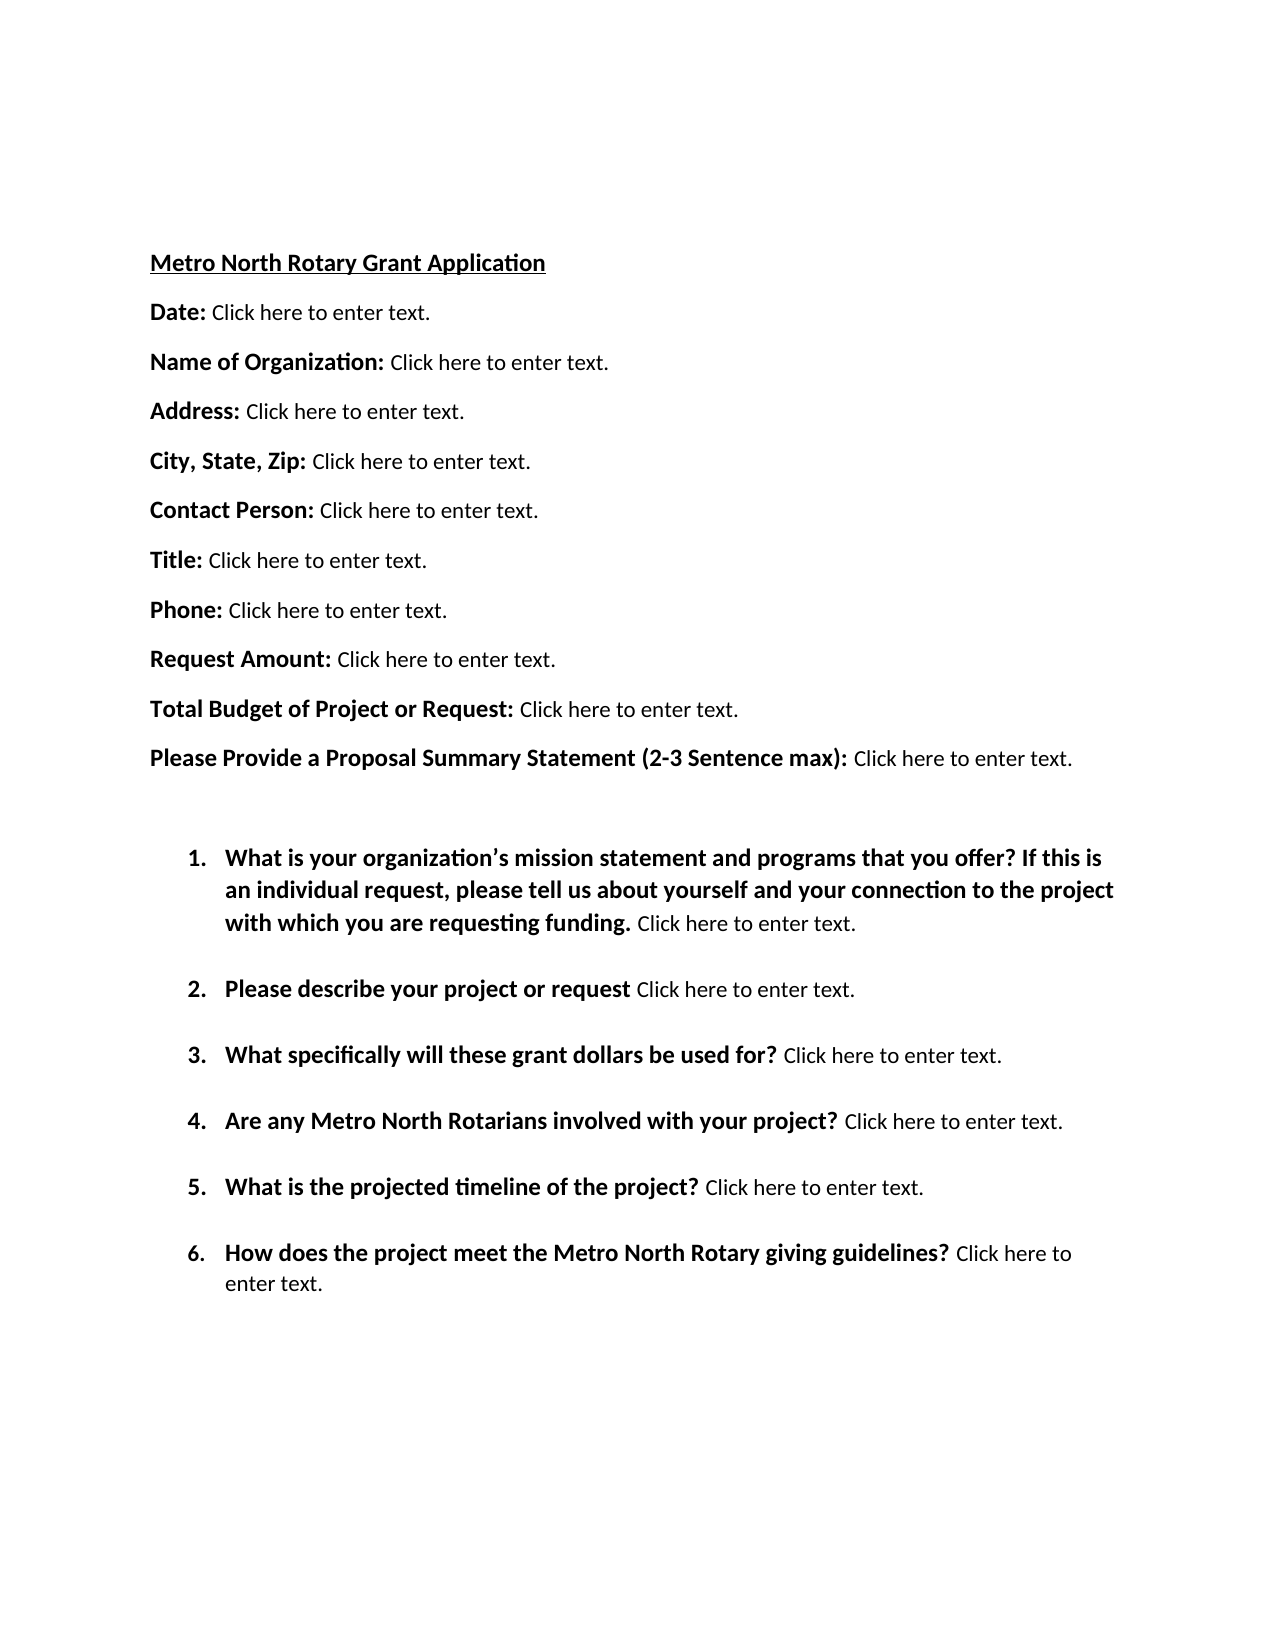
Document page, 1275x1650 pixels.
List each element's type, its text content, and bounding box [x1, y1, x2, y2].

text Please Provide a Proposal Summary Statement (2-3 Sentence max): [150, 742, 1125, 773]
text Name of Organization: [150, 346, 1125, 376]
text Metro North Rotary Grant Application [150, 247, 1125, 277]
text Title: [150, 544, 1125, 575]
list What is your organization’s mission statement and programs that you offer? If this is an individual request, please tell us about yourself and your connection to the project with which you are requesting funding. [187, 842, 1125, 938]
list How does the project meet the Metro North Rotary giving guidelines? [187, 1237, 1125, 1297]
text Request Amount: [150, 643, 1125, 674]
list What is the projected timeline of the project? [187, 1171, 1125, 1201]
text City, State, Zip: [150, 445, 1125, 476]
text Address: [150, 395, 1125, 426]
text Contact Person: [150, 494, 1125, 525]
text Phone: [150, 594, 1125, 624]
text Total Budget of Project or Request: [150, 693, 1125, 723]
list Please describe your project or request [187, 973, 1125, 1004]
list What specifically will these grant dollars be used for? [187, 1039, 1125, 1070]
list Are any Metro North Rotarians involved with your project? [187, 1105, 1125, 1136]
text Date: [150, 296, 1125, 327]
